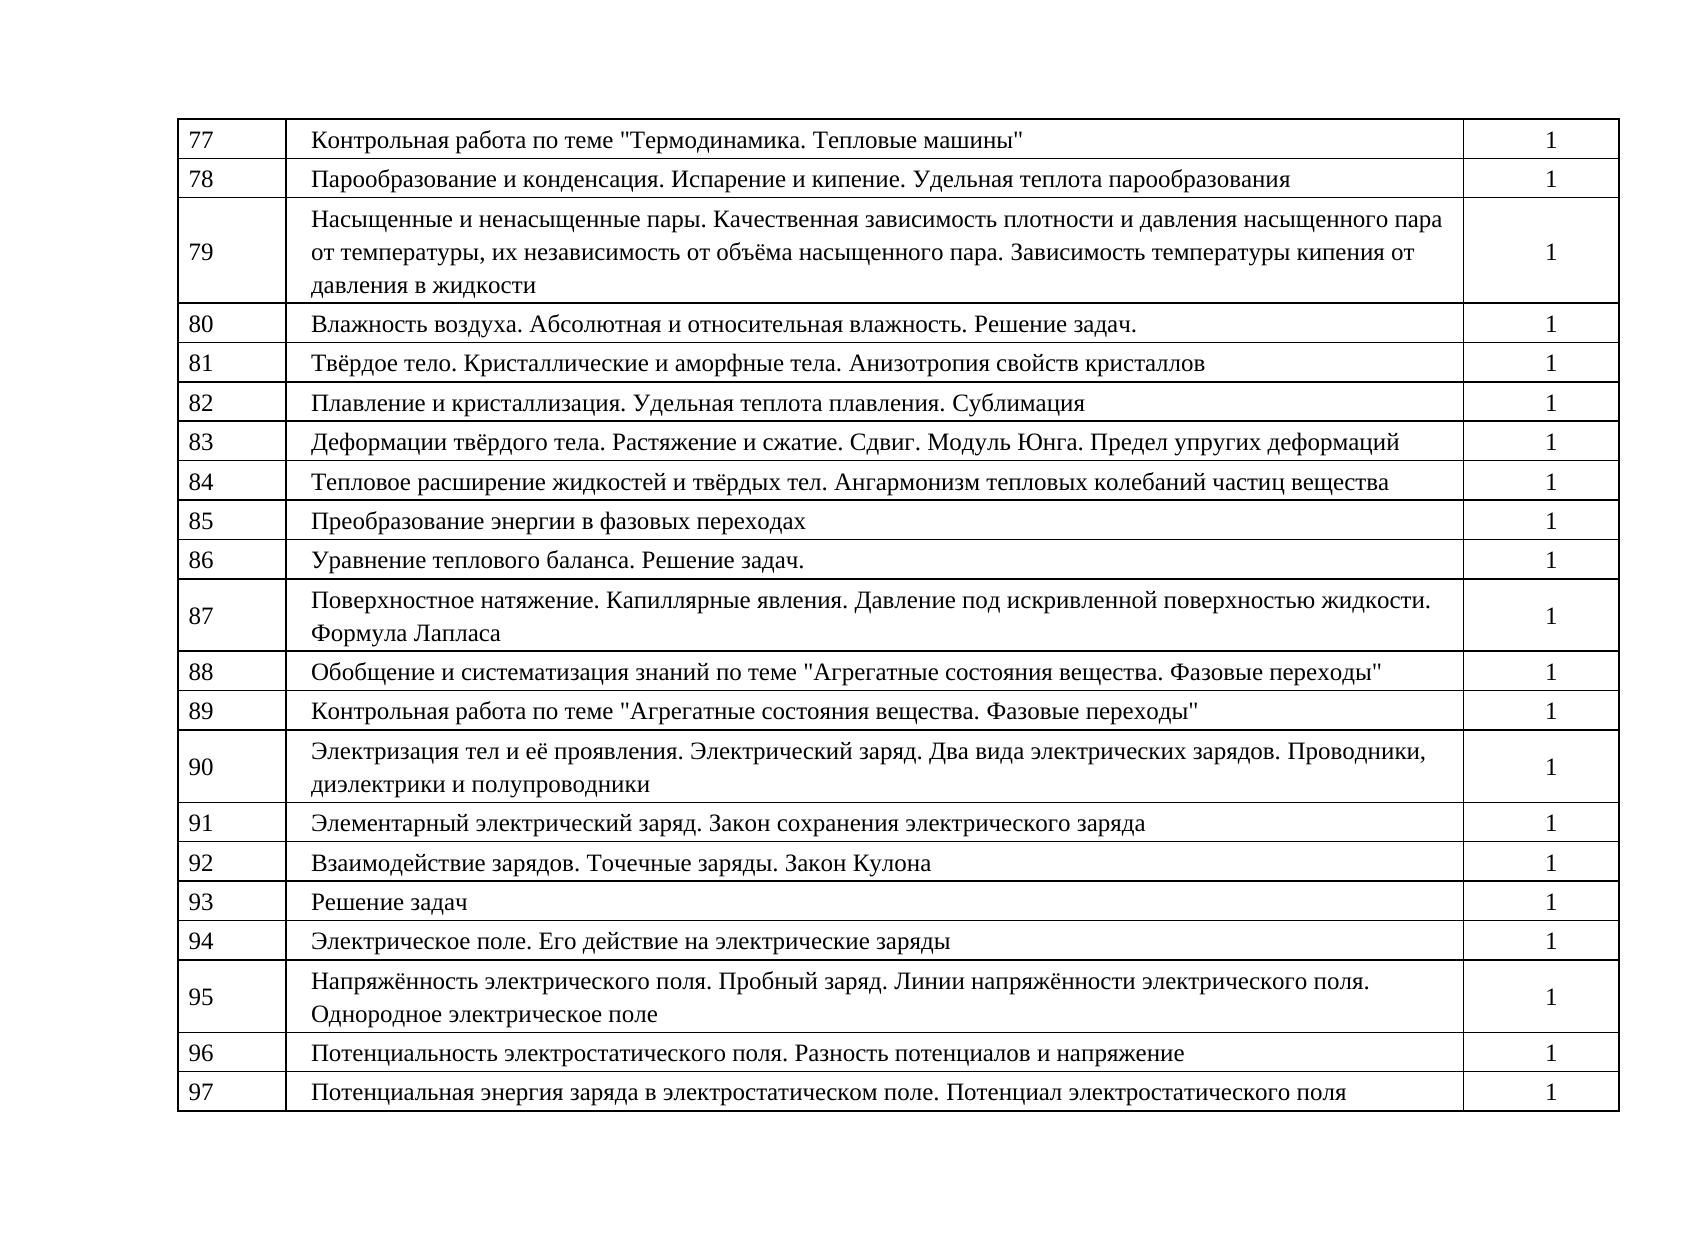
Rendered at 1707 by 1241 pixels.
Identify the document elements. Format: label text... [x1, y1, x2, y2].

table_cell 1 [1464, 921, 1618, 959]
table_cell 77 [179, 120, 285, 157]
table_cell 1 [1464, 842, 1618, 880]
table_cell 78 [179, 159, 285, 197]
table_cell Деформации твёрдого тела. Растяжение и сжатие. Сдвиг. Модуль Юнга. Предел упругих деформаций [287, 422, 1463, 460]
table_cell Преобразование энергии в фазовых переходах [287, 501, 1463, 538]
table_cell Решение задач [287, 882, 1463, 919]
table_cell 1 [1464, 652, 1618, 690]
table_cell Плавление и кристаллизация. Удельная теплота плавления. Сублимация [287, 383, 1463, 420]
table_cell Насыщенные и ненасыщенные пары. Качественная зависимость плотности и давления насыщенного пара от температуры, их независимость от объёма насыщенного пара. Зависимость температуры кипения от давления в жидкости [287, 198, 1463, 302]
table_cell 1 [1464, 803, 1618, 841]
table_cell Контрольная работа по теме "Термодинамика. Тепловые машины" [287, 120, 1463, 157]
table_cell 1 [1464, 422, 1618, 460]
table_cell Твёрдое тело. Кристаллические и аморфные тела. Анизотропия свойств кристаллов [287, 343, 1463, 381]
table_cell 95 [179, 961, 285, 1031]
table_cell 1 [1464, 1033, 1618, 1071]
table_cell 97 [179, 1072, 285, 1110]
table_cell Потенциальная энергия заряда в электростатическом поле. Потенциал электростатического поля [287, 1072, 1463, 1110]
table_cell 1 [1464, 461, 1618, 499]
table_cell 82 [179, 383, 285, 420]
table_cell 1 [1464, 1072, 1618, 1110]
table_cell 89 [179, 691, 285, 729]
table_cell Тепловое расширение жидкостей и твёрдых тел. Ангармонизм тепловых колебаний частиц вещества [287, 461, 1463, 499]
table_cell Влажность воздуха. Абсолютная и относительная влажность. Решение задач. [287, 304, 1463, 342]
table_cell 1 [1464, 159, 1618, 197]
table_cell 1 [1464, 731, 1618, 801]
table_cell Электрическое поле. Его действие на электрические заряды [287, 921, 1463, 959]
table_cell 79 [179, 198, 285, 302]
table_cell 1 [1464, 343, 1618, 381]
table_cell 1 [1464, 383, 1618, 420]
table_cell Обобщение и систематизация знаний по теме "Агрегатные состояния вещества. Фазовые переходы" [287, 652, 1463, 690]
table_cell 1 [1464, 120, 1618, 157]
table_cell Парообразование и конденсация. Испарение и кипение. Удельная теплота парообразования [287, 159, 1463, 197]
table_cell 1 [1464, 580, 1618, 650]
table_cell 92 [179, 842, 285, 880]
table_cell 84 [179, 461, 285, 499]
table_cell 1 [1464, 198, 1618, 302]
table_cell Потенциальность электростатического поля. Разность потенциалов и напряжение [287, 1033, 1463, 1071]
table_cell Электризация тел и её проявления. Электрический заряд. Два вида электрических зарядов. Проводники, диэлектрики и полупроводники [287, 731, 1463, 801]
table_cell Элементарный электрический заряд. Закон сохранения электрического заряда [287, 803, 1463, 841]
table_cell 83 [179, 422, 285, 460]
table_cell 94 [179, 921, 285, 959]
table_cell 1 [1464, 540, 1618, 578]
table_cell Взаимодействие зарядов. Точечные заряды. Закон Кулона [287, 842, 1463, 880]
table_cell 93 [179, 882, 285, 919]
table_cell Поверхностное натяжение. Капиллярные явления. Давление под искривленной поверхностью жидкости. Формула Лапласа [287, 580, 1463, 650]
table_cell 85 [179, 501, 285, 538]
table_cell 91 [179, 803, 285, 841]
table_cell Напряжённость электрического поля. Пробный заряд. Линии напряжённости электрического поля. Однородное электрическое поле [287, 961, 1463, 1031]
table_cell 1 [1464, 882, 1618, 919]
table_cell 81 [179, 343, 285, 381]
table_cell 86 [179, 540, 285, 578]
table_cell 1 [1464, 691, 1618, 729]
table_cell 80 [179, 304, 285, 342]
table_cell 87 [179, 580, 285, 650]
table_cell 90 [179, 731, 285, 801]
table_cell 88 [179, 652, 285, 690]
table_cell Контрольная работа по теме "Агрегатные состояния вещества. Фазовые переходы" [287, 691, 1463, 729]
table_cell 1 [1464, 961, 1618, 1031]
table_cell Уравнение теплового баланса. Решение задач. [287, 540, 1463, 578]
table_cell 96 [179, 1033, 285, 1071]
table_cell 1 [1464, 501, 1618, 538]
table_cell 1 [1464, 304, 1618, 342]
